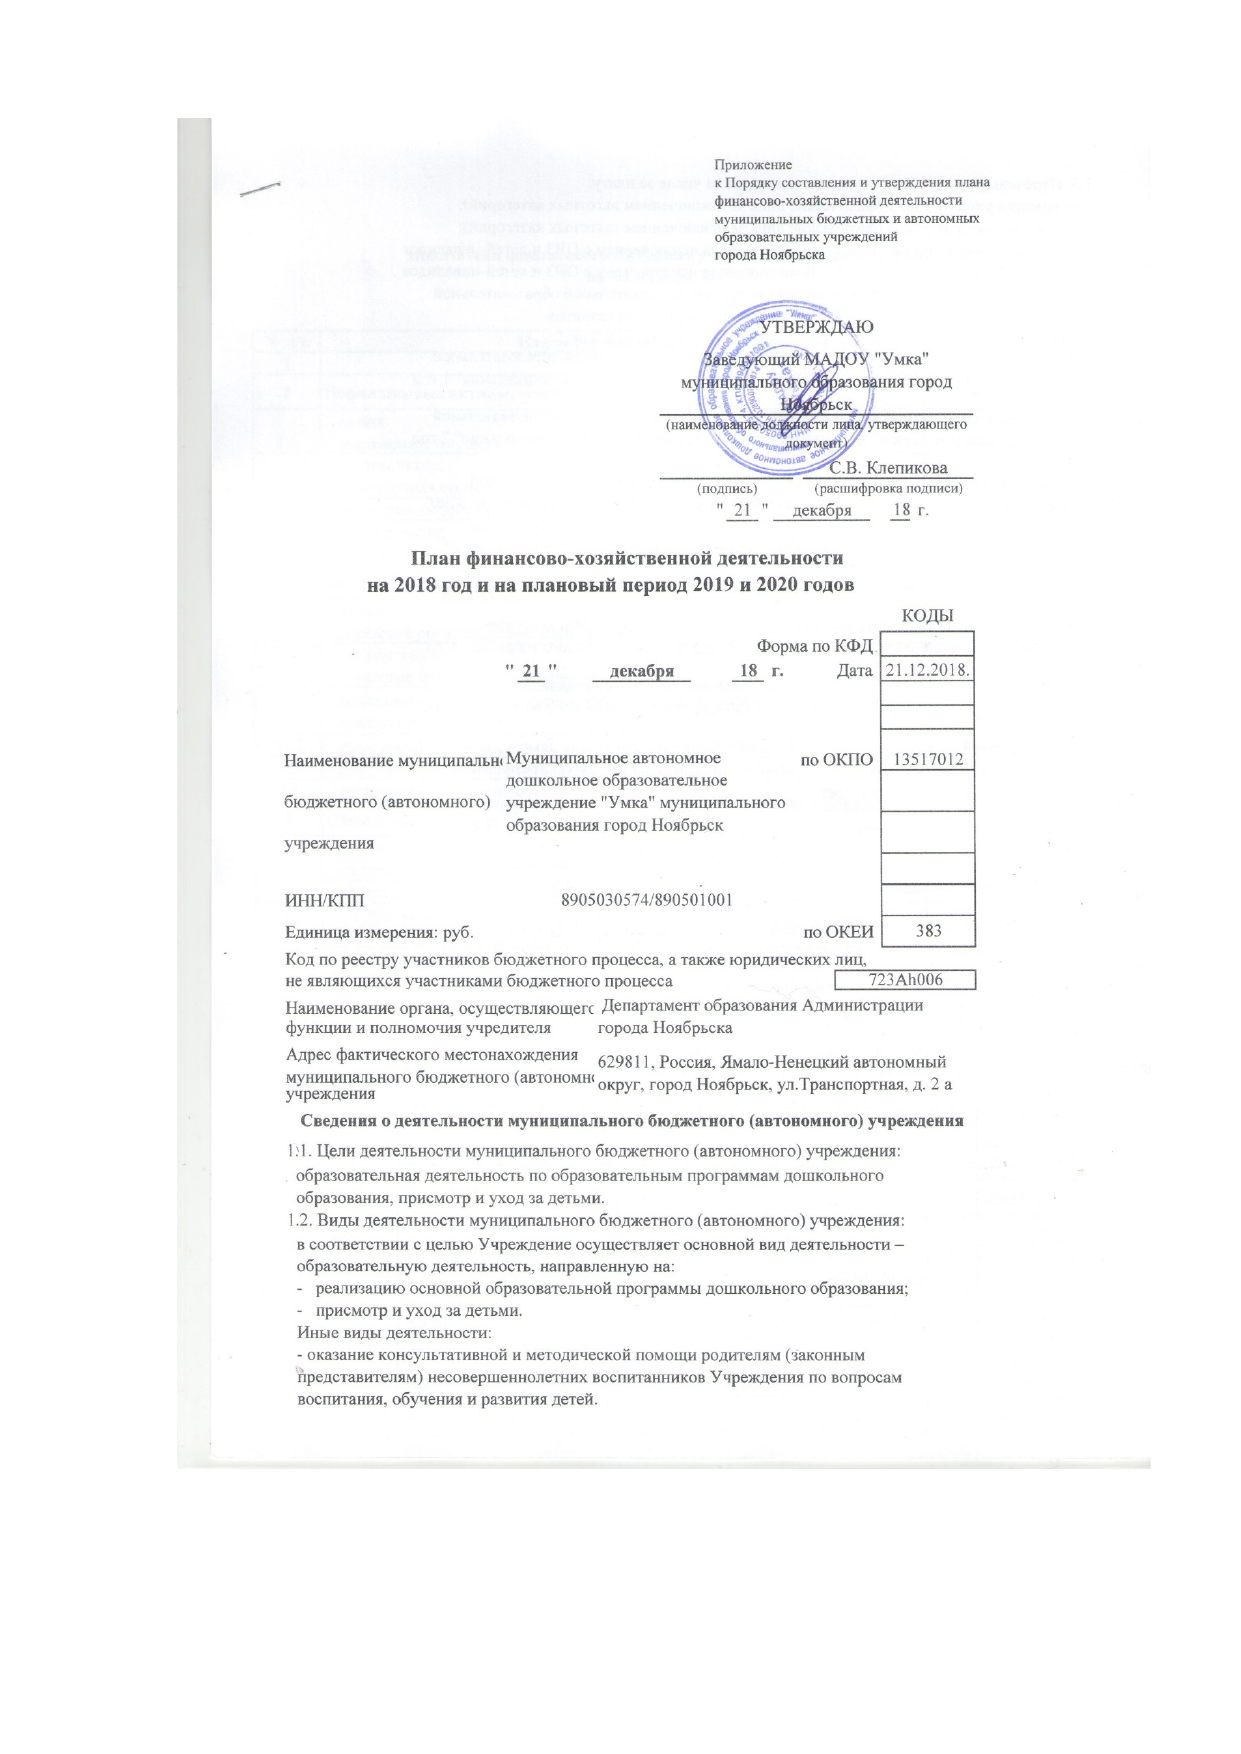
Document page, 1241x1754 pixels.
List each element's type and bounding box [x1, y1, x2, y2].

picture [177, 118, 1151, 1469]
